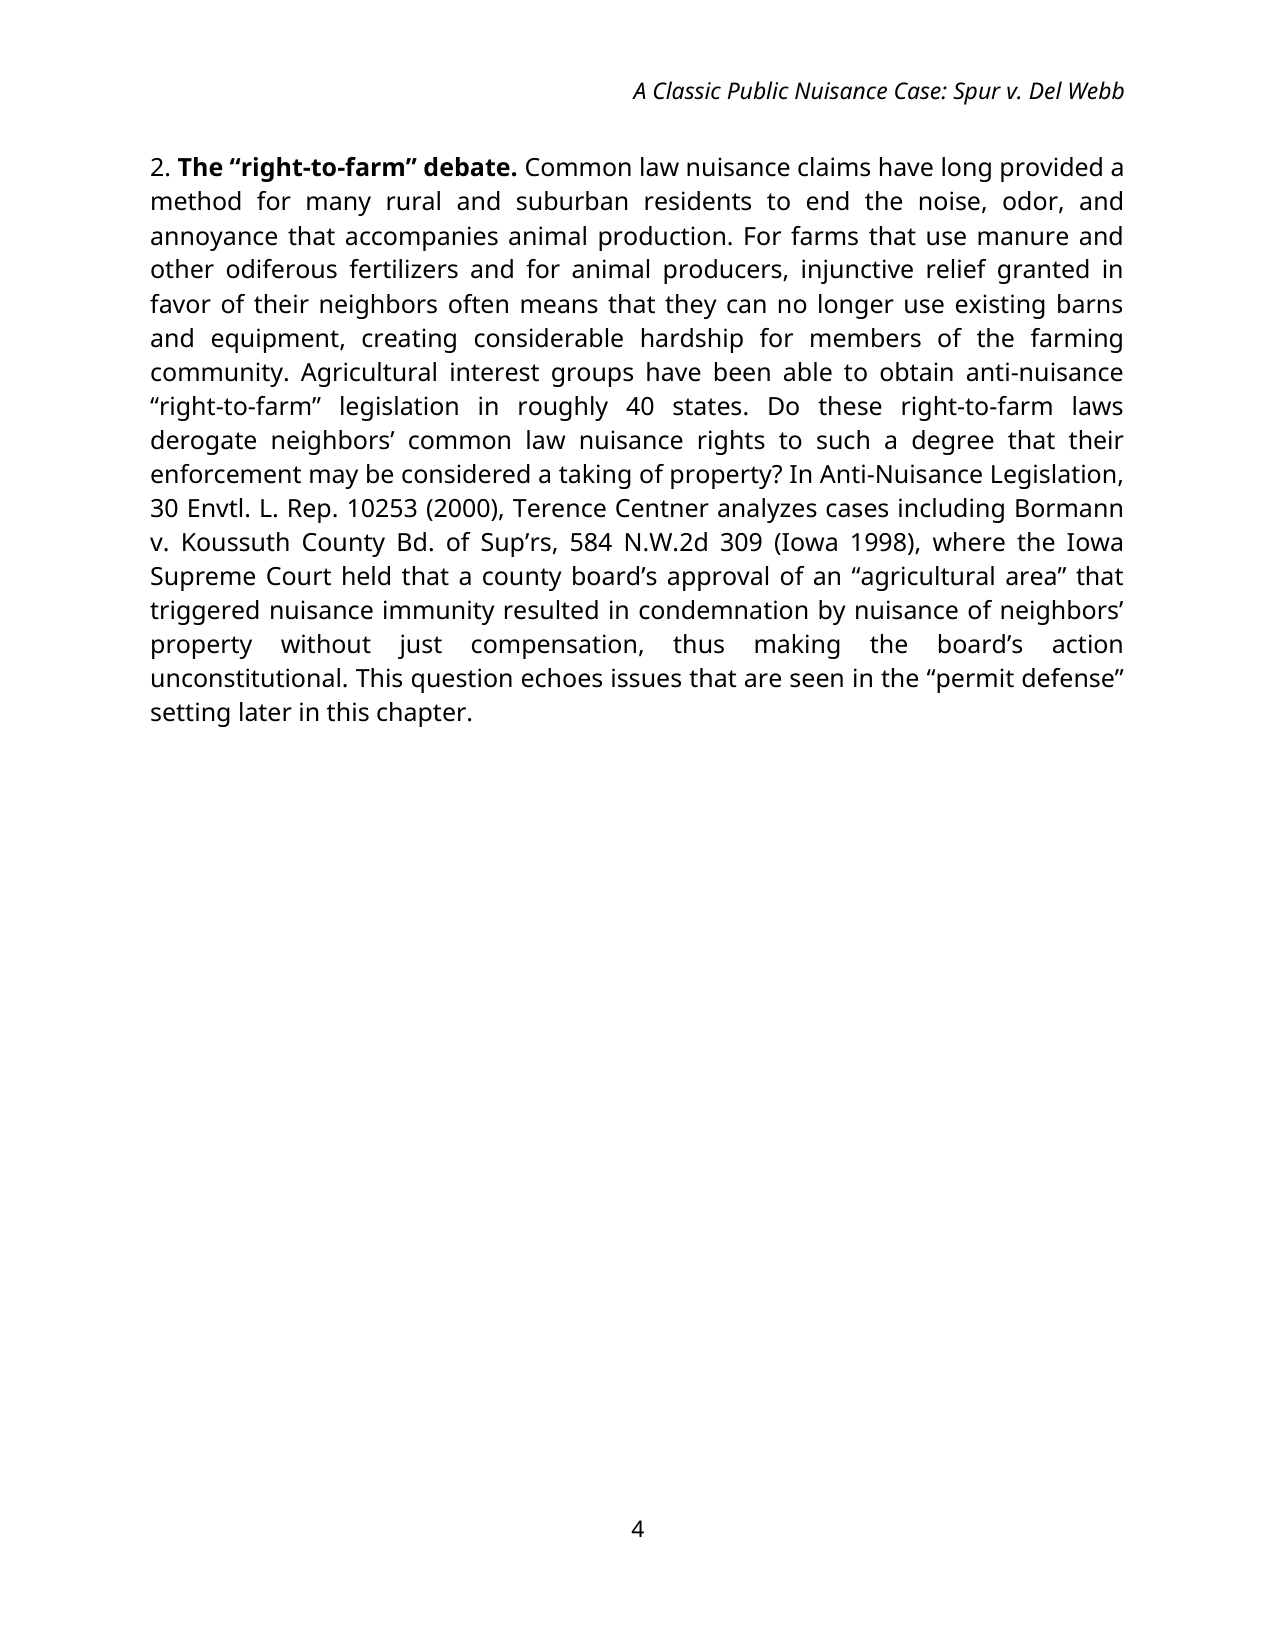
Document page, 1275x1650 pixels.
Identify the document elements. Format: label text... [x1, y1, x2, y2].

text 2. The “right-to-farm” debate. Common law nuisance claims have long provided a method for many rural and suburban residents to end the noise, odor, and annoyance that accompanies animal production. For farms that use manure and other odiferous fertilizers and for animal producers, injunctive relief granted in favor of their neighbors often means that they can no longer use existing barns and equipment, creating considerable hardship for members of the farming community. Agricultural interest groups have been able to obtain anti-nuisance “right-to-farm” legislation in roughly 40 states. Do these right-to-farm laws derogate neighbors’ common law nuisance rights to such a degree that their enforcement may be considered a taking of property? In Anti-Nuisance Legislation, 30 Envtl. L. Rep. 10253 (2000), Terence Centner analyzes cases including Bormann v. Koussuth County Bd. of Sup’rs, 584 N.W.2d 309 (Iowa 1998), where the Iowa Supreme Court held that a county board’s approval of an “agricultural area” that triggered nuisance immunity resulted in condemnation by nuisance of neighbors’ property without just compensation, thus making the board’s action unconstitutional. This question echoes issues that are seen in the “permit defense” setting later in this chapter. [150, 150, 1125, 729]
